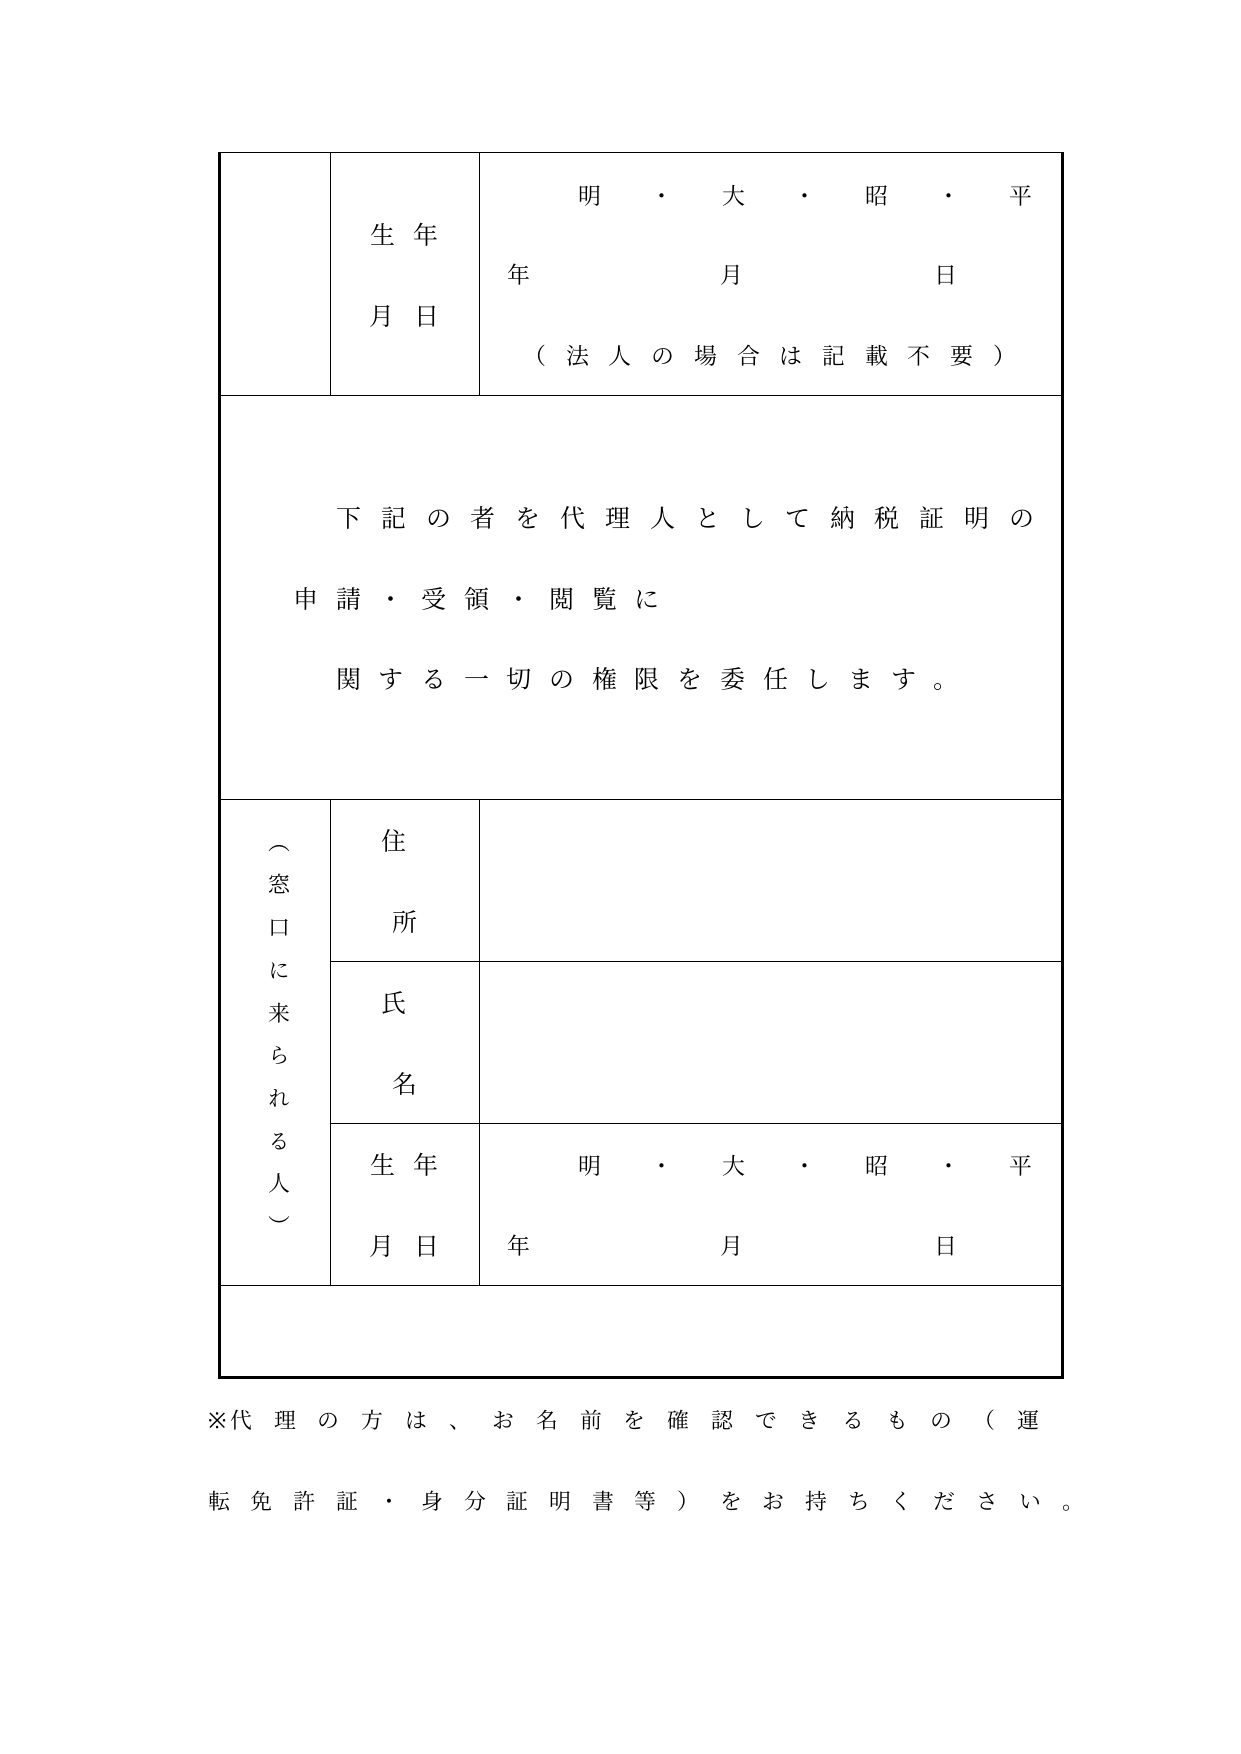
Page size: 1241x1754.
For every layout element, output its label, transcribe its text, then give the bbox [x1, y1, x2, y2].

table_cell 明・大・昭・平 年 月 日 （法人の場合は記載不要） [480, 153, 1061, 395]
table_cell 生年月日 [331, 1124, 479, 1285]
table_cell [480, 962, 1061, 1123]
table_cell 下記の者を代理人として納税証明の申請・受領・閲覧に 関する一切の権限を委任します。 [221, 396, 1061, 798]
table_cell （窓口に来られる人） 代理人 [221, 800, 330, 1285]
table_cell 生年月日 [331, 153, 479, 395]
table_cell 氏名 [331, 962, 479, 1123]
table_cell 住所 [331, 800, 479, 961]
text ※代理の方は、お名前を確認できるもの（運転免許証・身分証明書等）をお持ちください。 [208, 1379, 1062, 1540]
table_cell [221, 1286, 1061, 1376]
table_cell 明・大・昭・平 年 月 日 [480, 1124, 1061, 1285]
table_cell [480, 800, 1061, 961]
